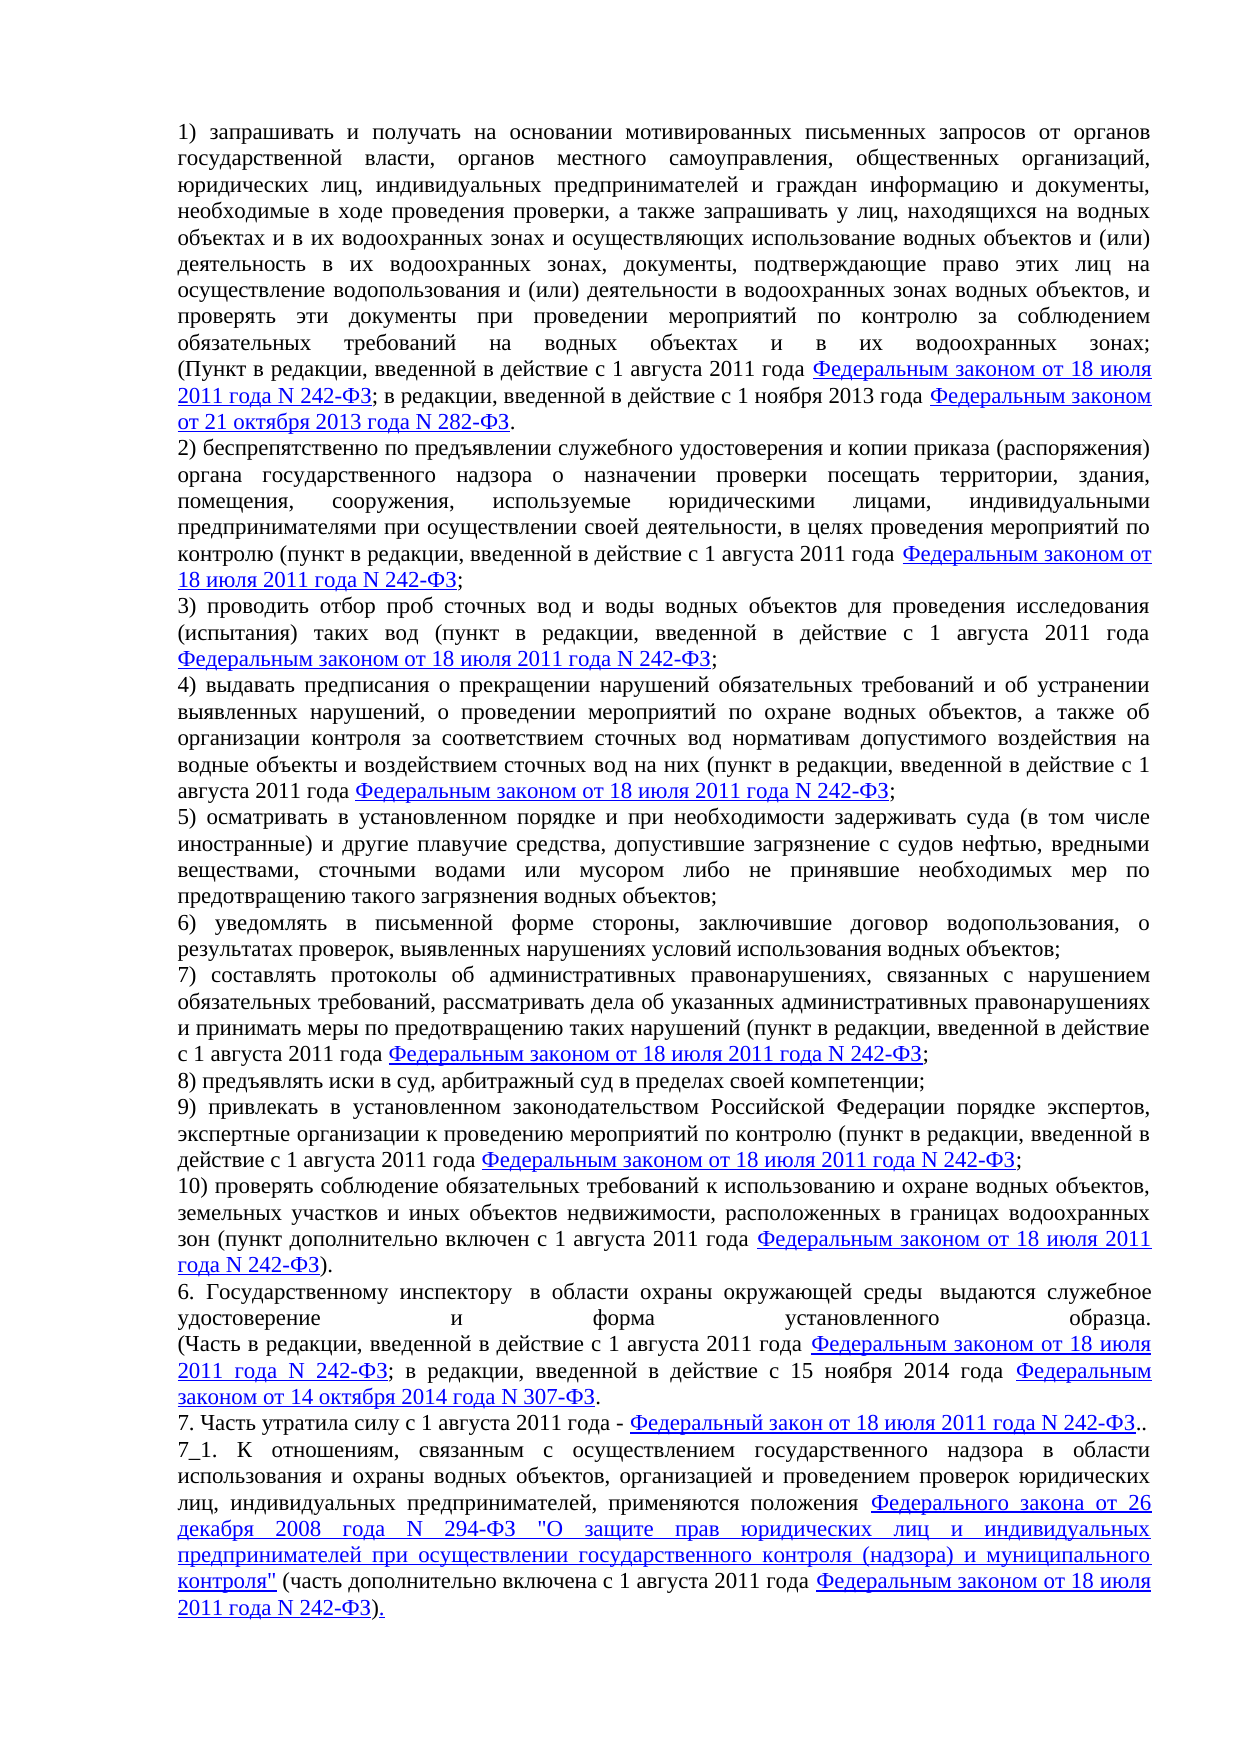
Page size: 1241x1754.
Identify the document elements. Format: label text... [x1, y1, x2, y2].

text 8) предъявлять иски в суд, арбитражный суд в пределах своей компетенции; [177, 1067, 1152, 1093]
text 9) привлекать в установленном законодательством Российской Федерации порядке экспертов, экспертные организации к проведению мероприятий по контролю (пункт в редакции, введенной в действие с 1 августа 2011 года Федеральным законом от 18 июля 2011 года N 242-ФЗ; [177, 1093, 1152, 1172]
text 6. Государственному инспектору в области охраны окружающей среды выдаются служебное удостоверение и форма установленного образца. (Часть в редакции, введенной в действие с 1 августа 2011 года Федеральным законом от 18 июля 2011 года N 242-ФЗ; в редакции, введенной в действие с 15 ноября 2014 года Федеральным законом от 14 октября 2014 года N 307-ФЗ. [177, 1278, 1152, 1409]
text 3) проводить отбор проб сточных вод и воды водных объектов для проведения исследования (испытания) таких вод (пункт в редакции, введенной в действие с 1 августа 2011 года Федеральным законом от 18 июля 2011 года N 242-ФЗ; [177, 592, 1152, 672]
text 7_1. К отношениям, связанным с осуществлением государственного надзора в области использования и охраны водных объектов, организацией и проведением проверок юридических лиц, индивидуальных предпринимателей, применяются положения Федерального закона от 26 декабря 2008 года N 294-ФЗ "О защите прав юридических лиц и индивидуальных предпринимателей при осуществлении государственного контроля (надзора) и муниципального контроля" (часть дополнительно включена с 1 августа 2011 года Федеральным законом от 18 июля 2011 года N 242-ФЗ). [177, 1565, 1152, 1620]
text 7_1. К отношениям, связанным с осуществлением государственного надзора в области использования и охраны водных объектов, организацией и проведением проверок юридических лиц, индивидуальных предпринимателей, применяются положения Федерального закона от 26 декабря 2008 года N 294-ФЗ "О защите прав юридических лиц и индивидуальных предпринимателей при осуществлении государственного контроля (надзора) и муниципального контроля" (часть дополнительно включена с 1 августа 2011 года Федеральным законом от 18 июля 2011 года N 242-ФЗ). [177, 1436, 1152, 1564]
text 7) составлять протоколы об административных правонарушениях, связанных с нарушением обязательных требований, рассматривать дела об указанных административных правонарушениях и принимать меры по предотвращению таких нарушений (пункт в редакции, введенной в действие с 1 августа 2011 года Федеральным законом от 18 июля 2011 года N 242-ФЗ; [177, 961, 1152, 1067]
text 10) проверять соблюдение обязательных требований к использованию и охране водных объектов, земельных участков и иных объектов недвижимости, расположенных в границах водоохранных зон (пункт дополнительно включен с 1 августа 2011 года Федеральным законом от 18 июля 2011 года N 242-ФЗ). [177, 1172, 1152, 1278]
text 6) уведомлять в письменной форме стороны, заключившие договор водопользования, о результатах проверок, выявленных нарушениях условий использования водных объектов; [177, 909, 1152, 961]
text 2) беспрепятственно по предъявлении служебного удостоверения и копии приказа (распоряжения) органа государственного надзора о назначении проверки посещать территории, здания, помещения, сооружения, используемые юридическими лицами, индивидуальными предпринимателями при осуществлении своей деятельности, в целях проведения мероприятий по контролю (пункт в редакции, введенной в действие с 1 августа 2011 года Федеральным законом от 18 июля 2011 года N 242-ФЗ; [177, 434, 1152, 592]
text 4) выдавать предписания о прекращении нарушений обязательных требований и об устранении выявленных нарушений, о проведении мероприятий по охране водных объектов, а также об организации контроля за соответствием сточных вод нормативам допустимого воздействия на водные объекты и воздействием сточных вод на них (пункт в редакции, введенной в действие с 1 августа 2011 года Федеральным законом от 18 июля 2011 года N 242-ФЗ; [177, 672, 1152, 803]
text 1) запрашивать и получать на основании мотивированных письменных запросов от органов государственной власти, органов местного самоуправления, общественных организаций, юридических лиц, индивидуальных предпринимателей и граждан информацию и документы, необходимые в ходе проведения проверки, а также запрашивать у лиц, находящихся на водных объектах и в их водоохранных зонах и осуществляющих использование водных объектов и (или) деятельность в их водоохранных зонах, документы, подтверждающие право этих лиц на осуществление водопользования и (или) деятельности в водоохранных зонах водных объектов, и проверять эти документы при проведении мероприятий по контролю за соблюдением обязательных требований на водных объектах и в их водоохранных зонах; (Пункт в редакции, введенной в действие с 1 августа 2011 года Федеральным законом от 18 июля 2011 года N 242-ФЗ; в редакции, введенной в действие с 1 ноября 2013 года Федеральным законом от 21 октября 2013 года N 282-ФЗ. [177, 118, 1152, 434]
text 5) осматривать в установленном порядке и при необходимости задерживать суда (в том числе иностранные) и другие плавучие средства, допустившие загрязнение с судов нефтью, вредными веществами, сточными водами или мусором либо не принявшие необходимых мер по предотвращению такого загрязнения водных объектов; [177, 803, 1152, 909]
text 7. Часть утратила силу с 1 августа 2011 года - Федеральный закон от 18 июля 2011 года N 242-ФЗ.. [177, 1409, 1152, 1436]
